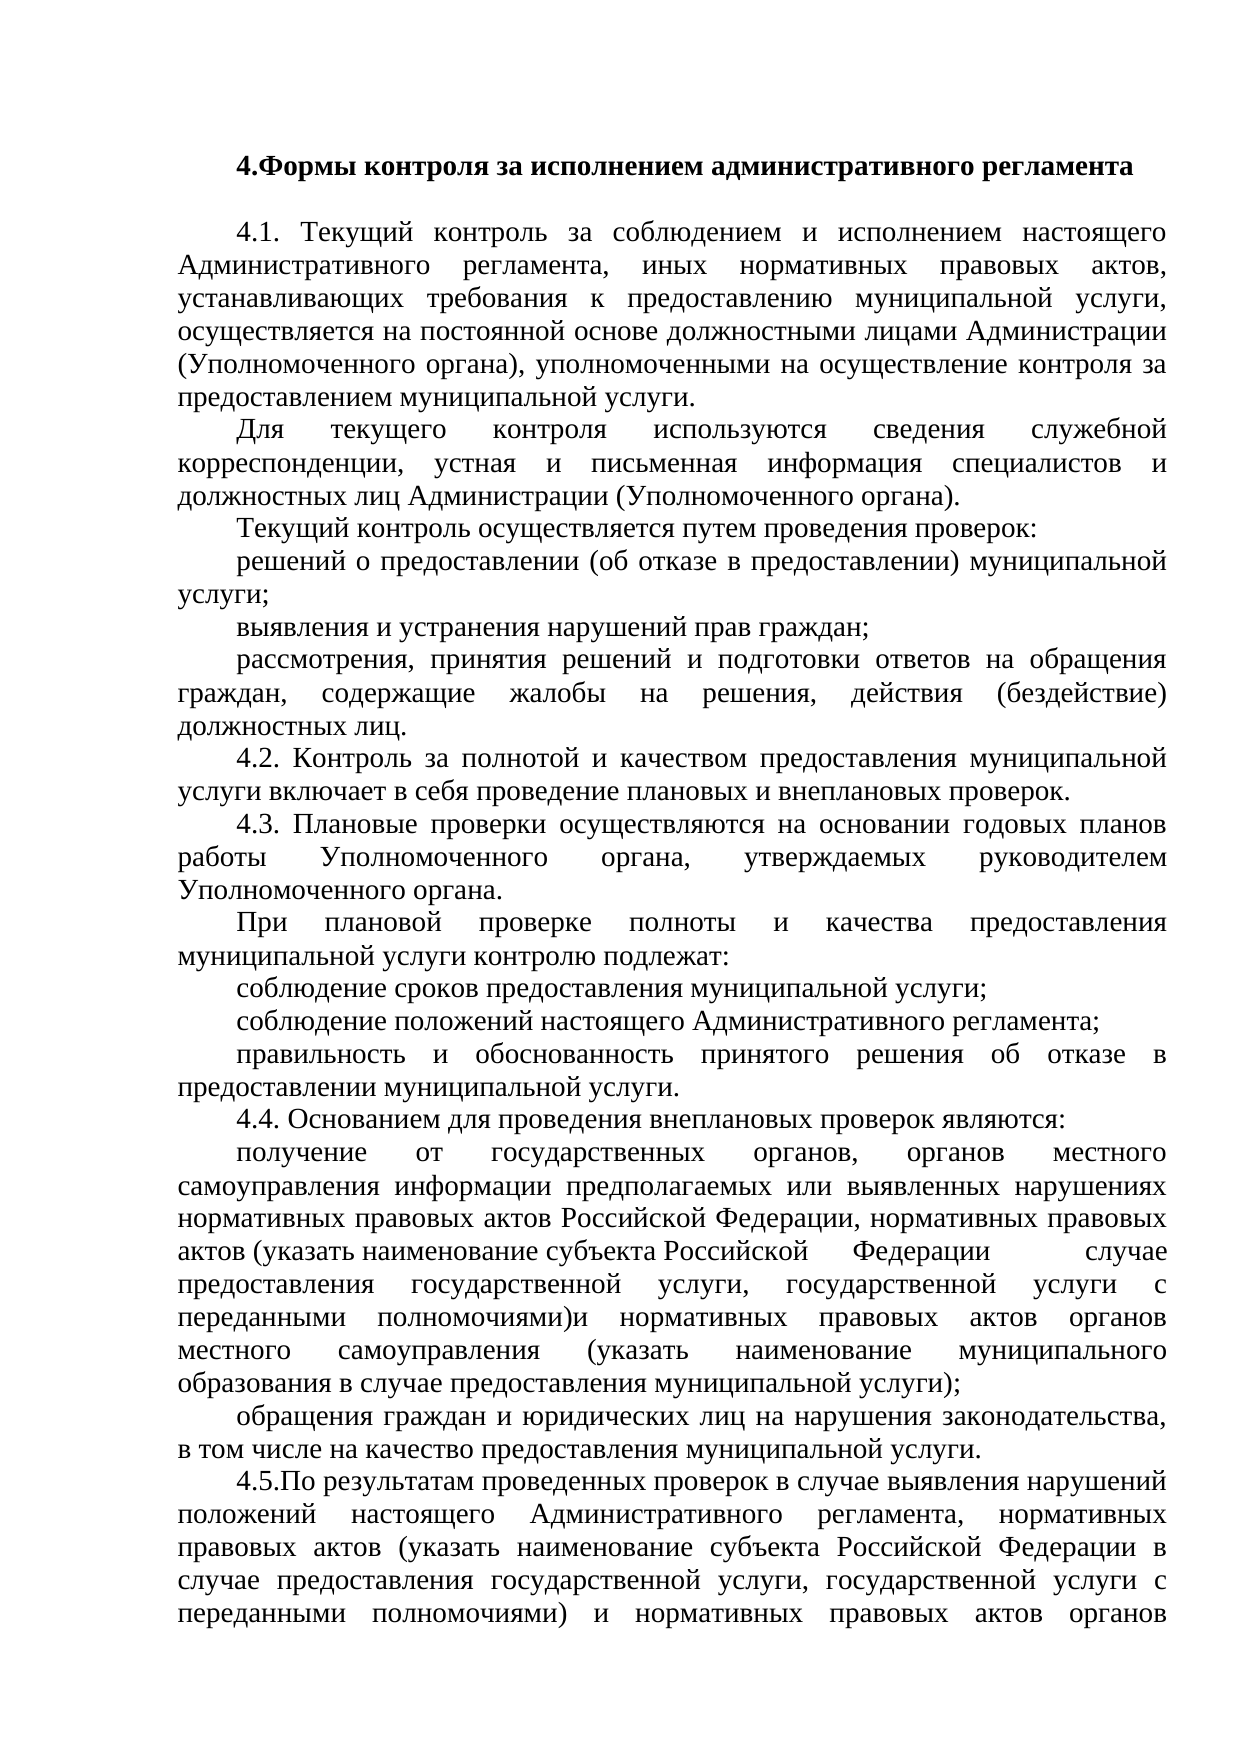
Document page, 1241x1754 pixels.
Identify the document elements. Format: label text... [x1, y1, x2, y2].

text решений о предоставлении (об отказе в предоставлении) муниципальной услуги; [177, 544, 1168, 610]
text соблюдение сроков предоставления муниципальной услуги; [177, 971, 1168, 1004]
text 4.2. Контроль за полнотой и качеством предоставления муниципальной услуги включает в себя проведение плановых и внеплановых проверок. [177, 741, 1168, 807]
text 4.4. Основанием для проведения внеплановых проверок являются: [177, 1103, 1168, 1135]
text правильность и обоснованность принятого решения об отказе в предоставлении муниципальной услуги. [177, 1037, 1168, 1103]
text При плановой проверке полноты и качества предоставления муниципальной услуги контролю подлежат: [177, 906, 1168, 971]
text соблюдение положений настоящего Административного регламента; [177, 1004, 1168, 1037]
text Текущий контроль осуществляется путем проведения проверок: [177, 511, 1168, 544]
text 4.1. Текущий контроль за соблюдением и исполнением настоящего Административного регламента, иных нормативных правовых актов, устанавливающих требования к предоставлению муниципальной услуги, осуществляется на постоянной основе должностными лицами Администрации (Уполномоченного органа), уполномоченными на осуществление контроля за предоставлением муниципальной услуги. [177, 215, 1168, 412]
text Для текущего контроля используются сведения служебной корреспонденции, устная и письменная информация специалистов и должностных лиц Администрации (Уполномоченного органа). [177, 412, 1168, 511]
text выявления и устранения нарушений прав граждан; [177, 610, 1168, 642]
text получение от государственных органов, органов местного самоуправления информации предполагаемых или выявленных нарушениях нормативных правовых актов Российской Федерации, нормативных правовых актов (указать наименование субъекта Российской Федерации случае предоставления государственной услуги, государственной услуги с переданными полномочиями)и нормативных правовых актов органов местного самоуправления (указать наименование муниципального образования в случае предоставления муниципальной услуги); [177, 1135, 1168, 1399]
text рассмотрения, принятия решений и подготовки ответов на обращения граждан, содержащие жалобы на решения, действия (бездействие) должностных лиц. [177, 642, 1168, 741]
text 4.3. Плановые проверки осуществляются на основании годовых планов работы Уполномоченного органа, утверждаемых руководителем Уполномоченного органа. [177, 807, 1168, 906]
text 4.Формы контроля за исполнением административного регламента [177, 149, 1168, 182]
text обращения граждан и юридических лиц на нарушения законодательства, в том числе на качество предоставления муниципальной услуги. [177, 1399, 1168, 1464]
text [177, 1464, 1168, 1629]
